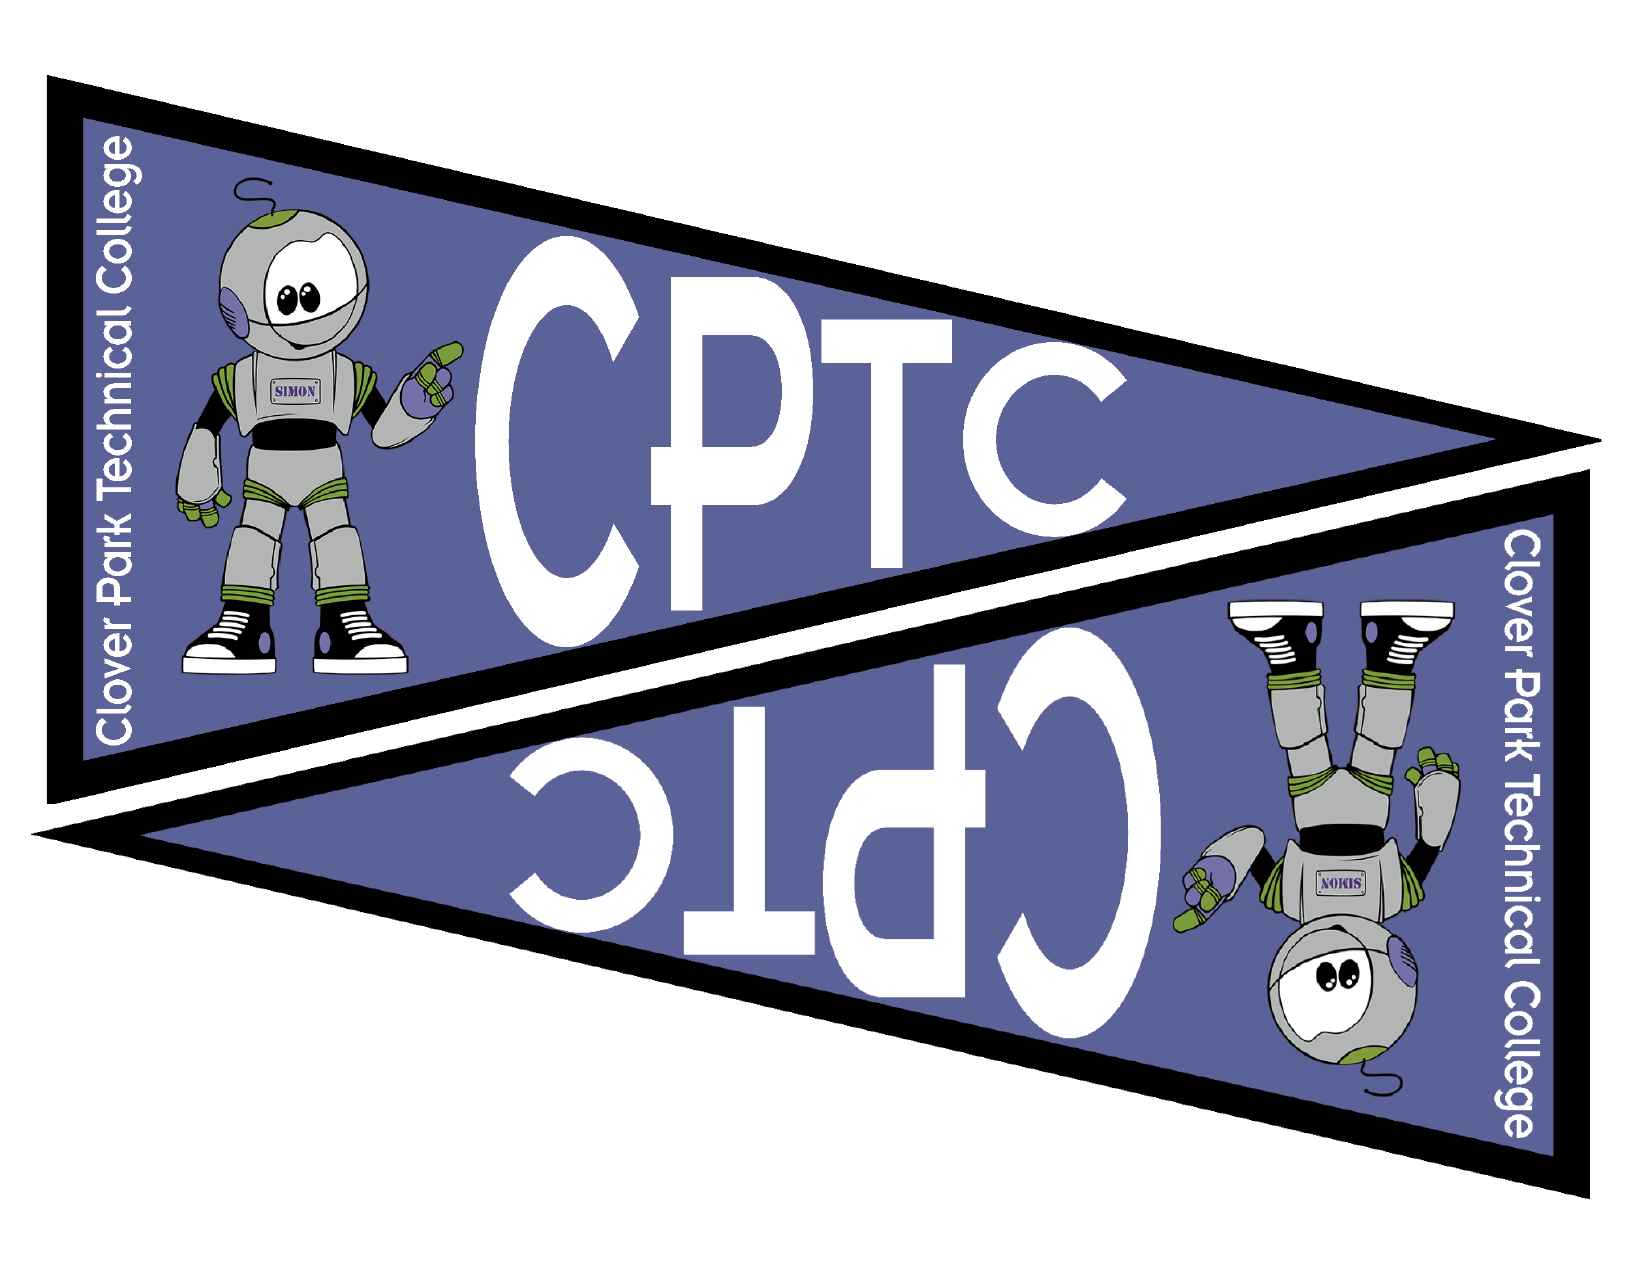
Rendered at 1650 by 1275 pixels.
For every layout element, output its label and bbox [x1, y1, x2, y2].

picture [31, 75, 1600, 1199]
